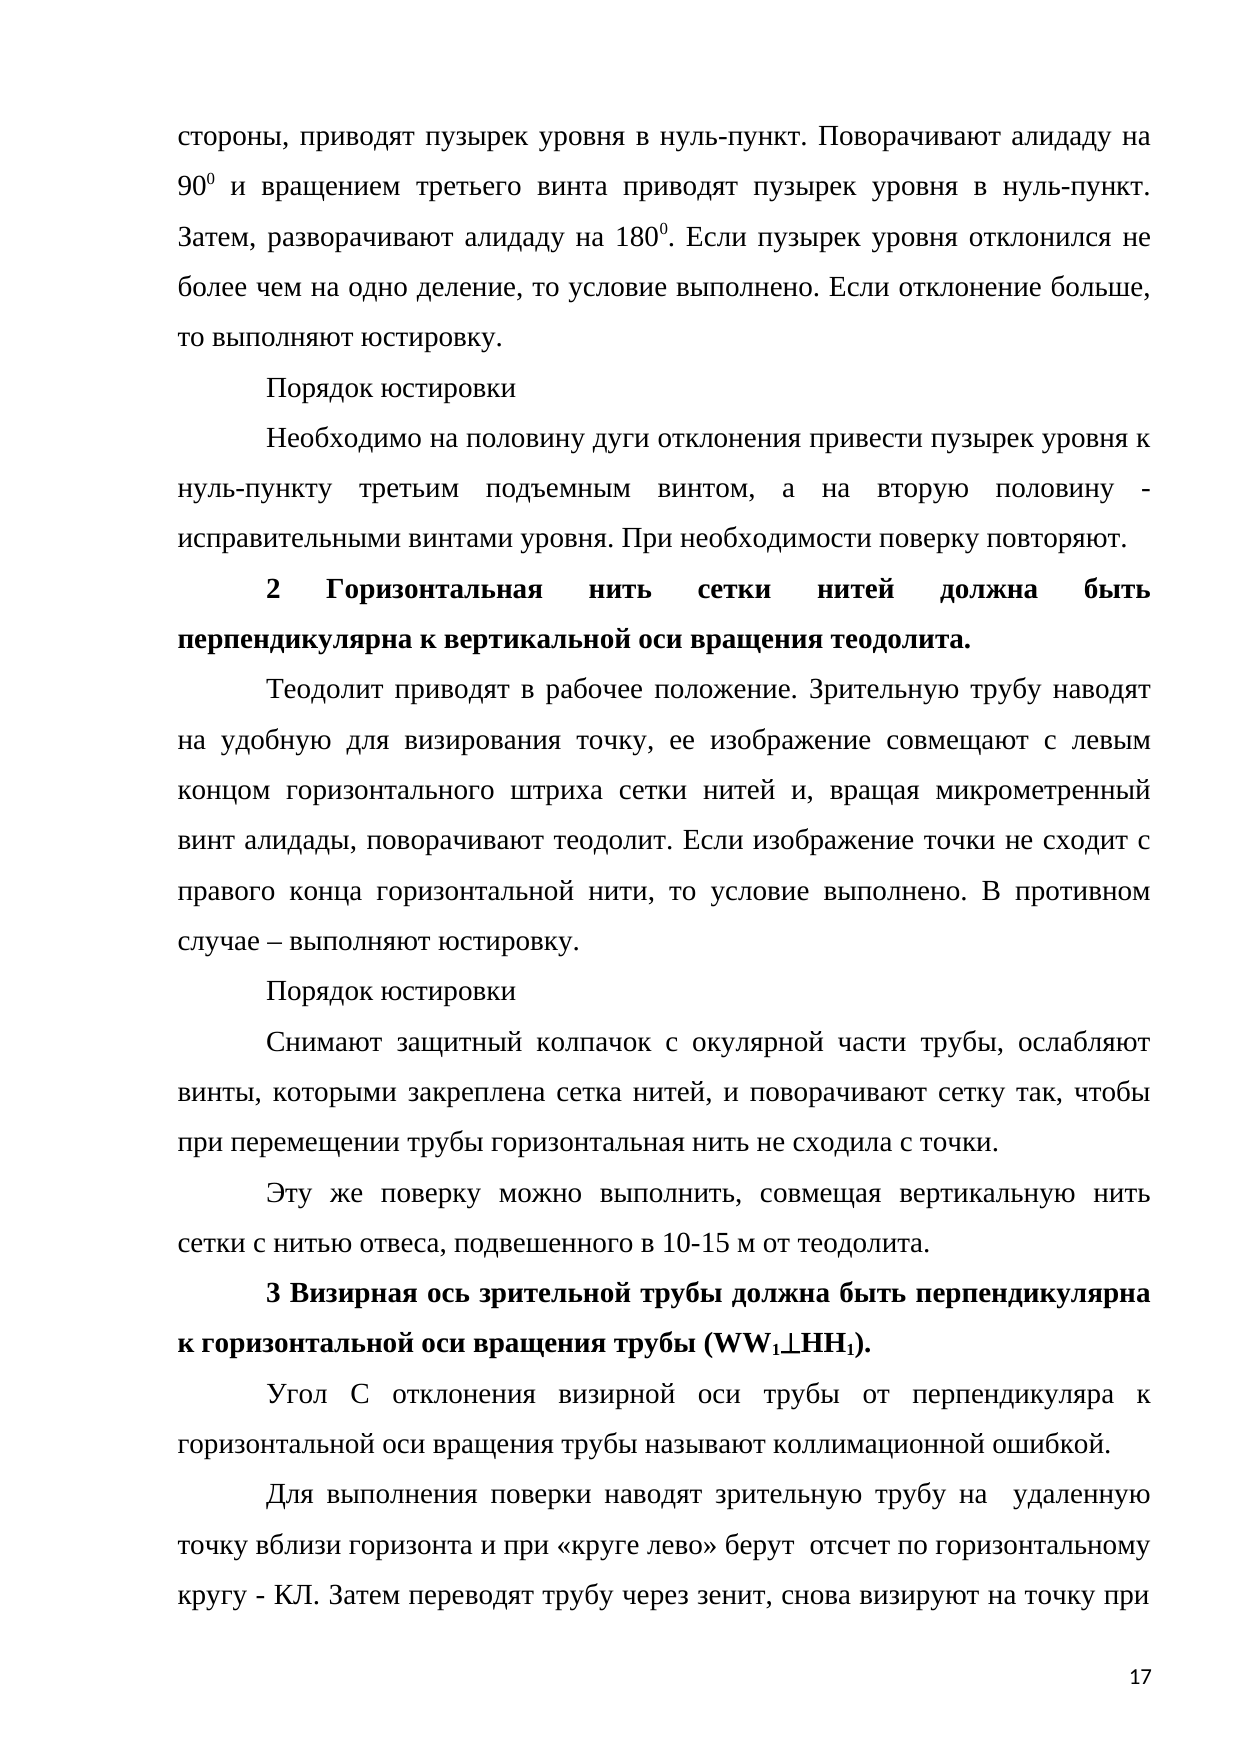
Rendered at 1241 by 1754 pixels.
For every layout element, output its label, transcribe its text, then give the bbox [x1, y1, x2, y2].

text Порядок юстировки [177, 973, 1152, 1007]
text Теодолит приводят в рабочее положение. Зрительную трубу наводят на удобную для визирования точку, ее изображение совмещают с левым концом горизонтального штриха сетки нитей и, вращая микрометренный винт алидады, поворачивают теодолит. Если изображение точки не сходит с правого конца горизонтальной нити, то условие выполнено. В противном случае – выполняют юстировку. [177, 672, 1152, 957]
text 2 Горизонтальная нить сетки нитей должна быть перпендикулярна к вертикальной оси вращения теодолита. [177, 571, 1152, 655]
text Снимают защитный колпачок с окулярной части трубы, ослабляют винты, которыми закреплена сетка нитей, и поворачивают сетку так, чтобы при перемещении трубы горизонтальная нить не сходила с точки. [177, 1024, 1152, 1158]
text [177, 1477, 1152, 1611]
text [177, 118, 1152, 353]
text Угол С отклонения визирной оси трубы от перпендикуляра к горизонтальной оси вращения трубы называют коллимационной ошибкой. [177, 1376, 1152, 1460]
text Порядок юстировки [177, 370, 1152, 403]
text Необходимо на половину дуги отклонения привести пузырек уровня к нуль-пункту третьим подъемным винтом, а на вторую половину - исправительными винтами уровня. При необходимости поверку повторяют. [177, 420, 1152, 554]
text 3 Визирная ось зрительной трубы должна быть перпендикулярна к горизонтальной оси вращения трубы (WW1HH1). [177, 1275, 1152, 1359]
text Эту же поверку можно выполнить, совмещая вертикальную нить сетки с нитью отвеса, подвешенного в 10-15 м от теодолита. [177, 1175, 1152, 1258]
